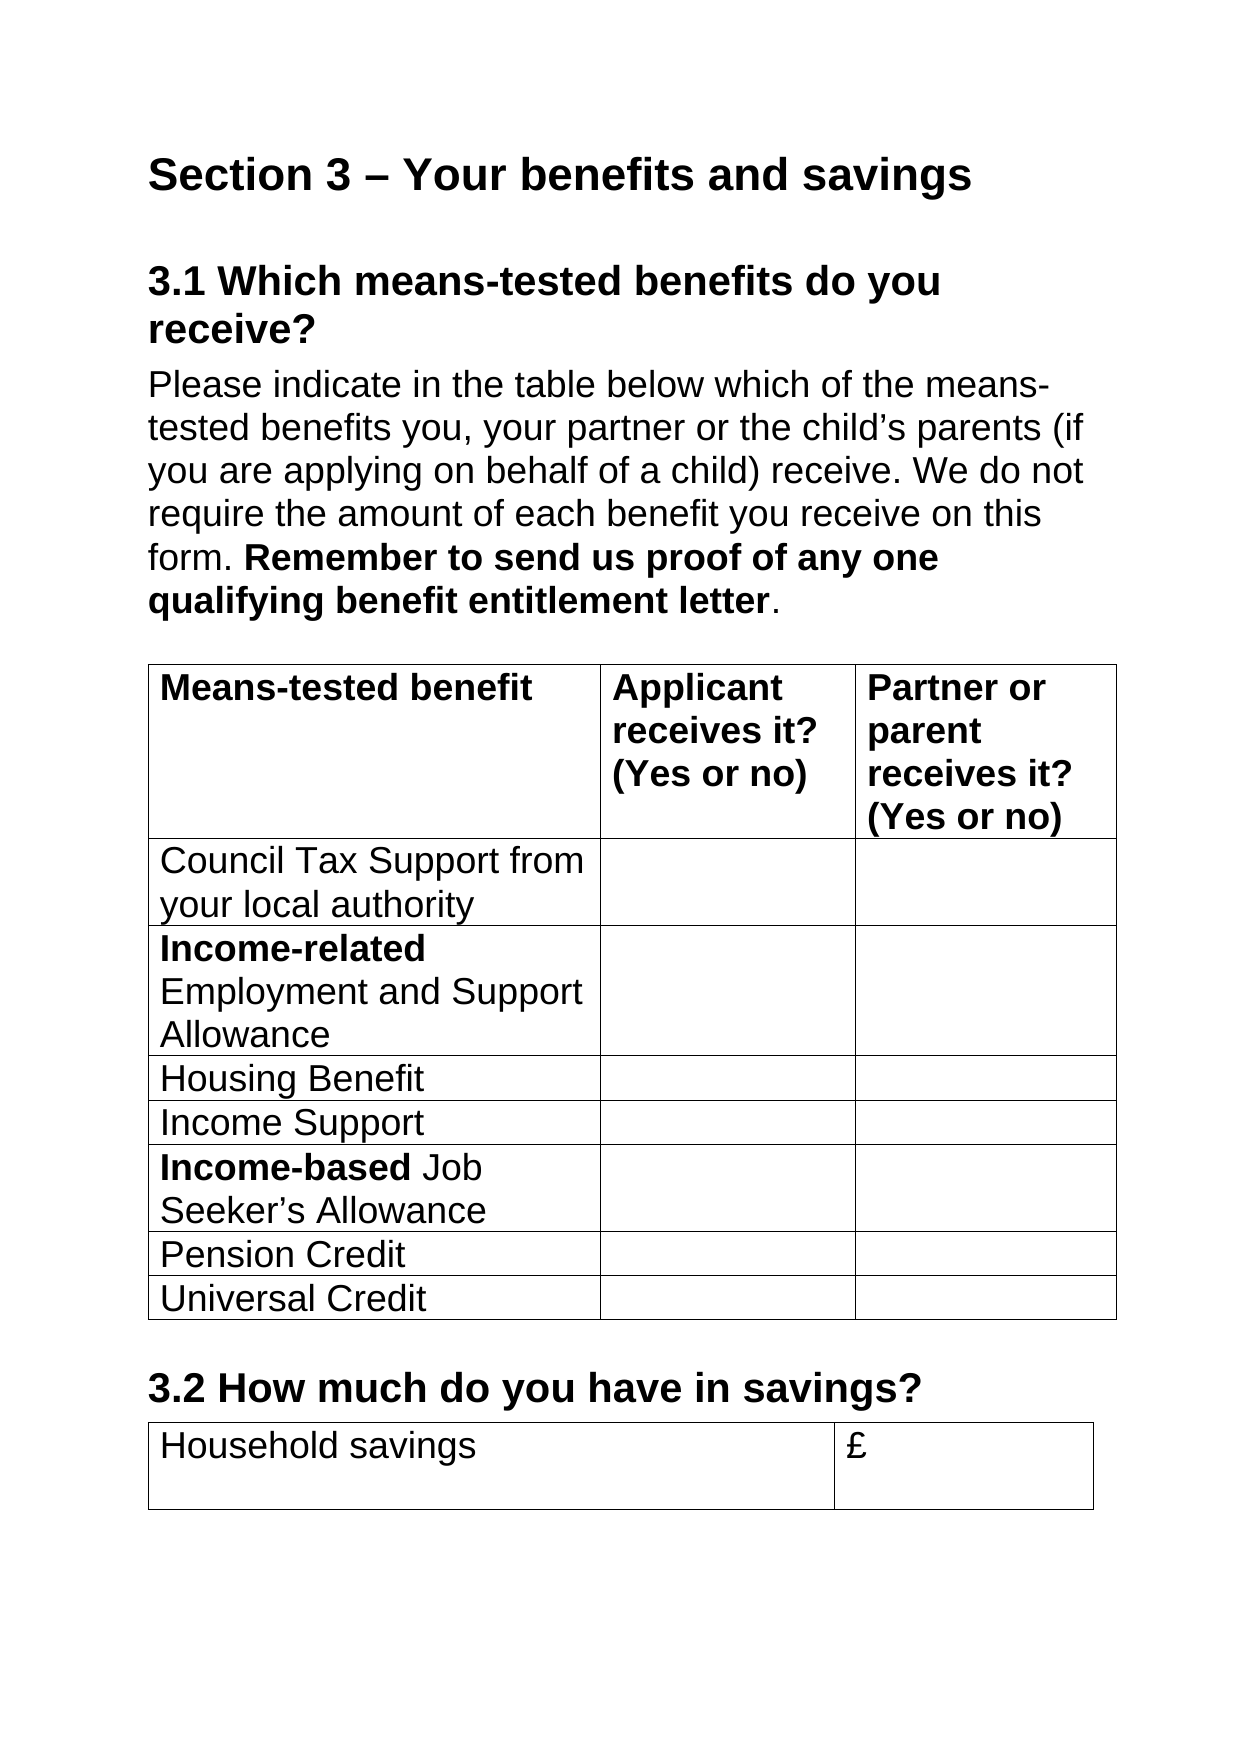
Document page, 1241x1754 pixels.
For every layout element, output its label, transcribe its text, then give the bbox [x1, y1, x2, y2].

table_cell Pension Credit [149, 1232, 600, 1275]
table_cell Universal Credit [149, 1276, 600, 1319]
text Please indicate in the table below which of the means-tested benefits you, your partner or the child’s parents (if you are applying on behalf of a child) receive. We do not require the amount of each benefit you receive on this form. Remember to send us proof of any one qualifying benefit entitlement letter. [148, 362, 1092, 621]
subtitle 3.1 Which means-tested benefits do you receive? [148, 256, 1092, 352]
table_header Household savings [149, 1423, 834, 1509]
subtitle Section 3 – Your benefits and savings [148, 148, 1092, 200]
table_header £ [835, 1423, 1093, 1509]
table_cell [601, 1276, 855, 1319]
table_cell [856, 839, 1116, 925]
subtitle 3.2 How much do you have in savings? [148, 1363, 1092, 1411]
table_cell [601, 1145, 855, 1231]
table_cell [856, 1145, 1116, 1231]
table_cell [601, 926, 855, 1055]
table_header Partner or parent receives it? (Yes or no) [856, 665, 1116, 838]
table_cell Income-based Job Seeker’s Allowance [149, 1145, 600, 1231]
table_cell [601, 1101, 855, 1144]
table_cell Income-related Employment and Support Allowance [149, 926, 600, 1055]
table_cell [856, 1101, 1116, 1144]
table_cell [856, 926, 1116, 1055]
table_header Means-tested benefit [149, 665, 600, 838]
table_cell Housing Benefit [149, 1056, 600, 1099]
table_cell [601, 839, 855, 925]
table_cell [856, 1276, 1116, 1319]
table_cell Council Tax Support from your local authority [149, 839, 600, 925]
table_cell Income Support [149, 1101, 600, 1144]
table_cell [856, 1056, 1116, 1099]
table_cell [856, 1232, 1116, 1275]
table_cell [601, 1056, 855, 1099]
table_header Applicant receives it? (Yes or no) [601, 665, 855, 838]
table_cell [601, 1232, 855, 1275]
